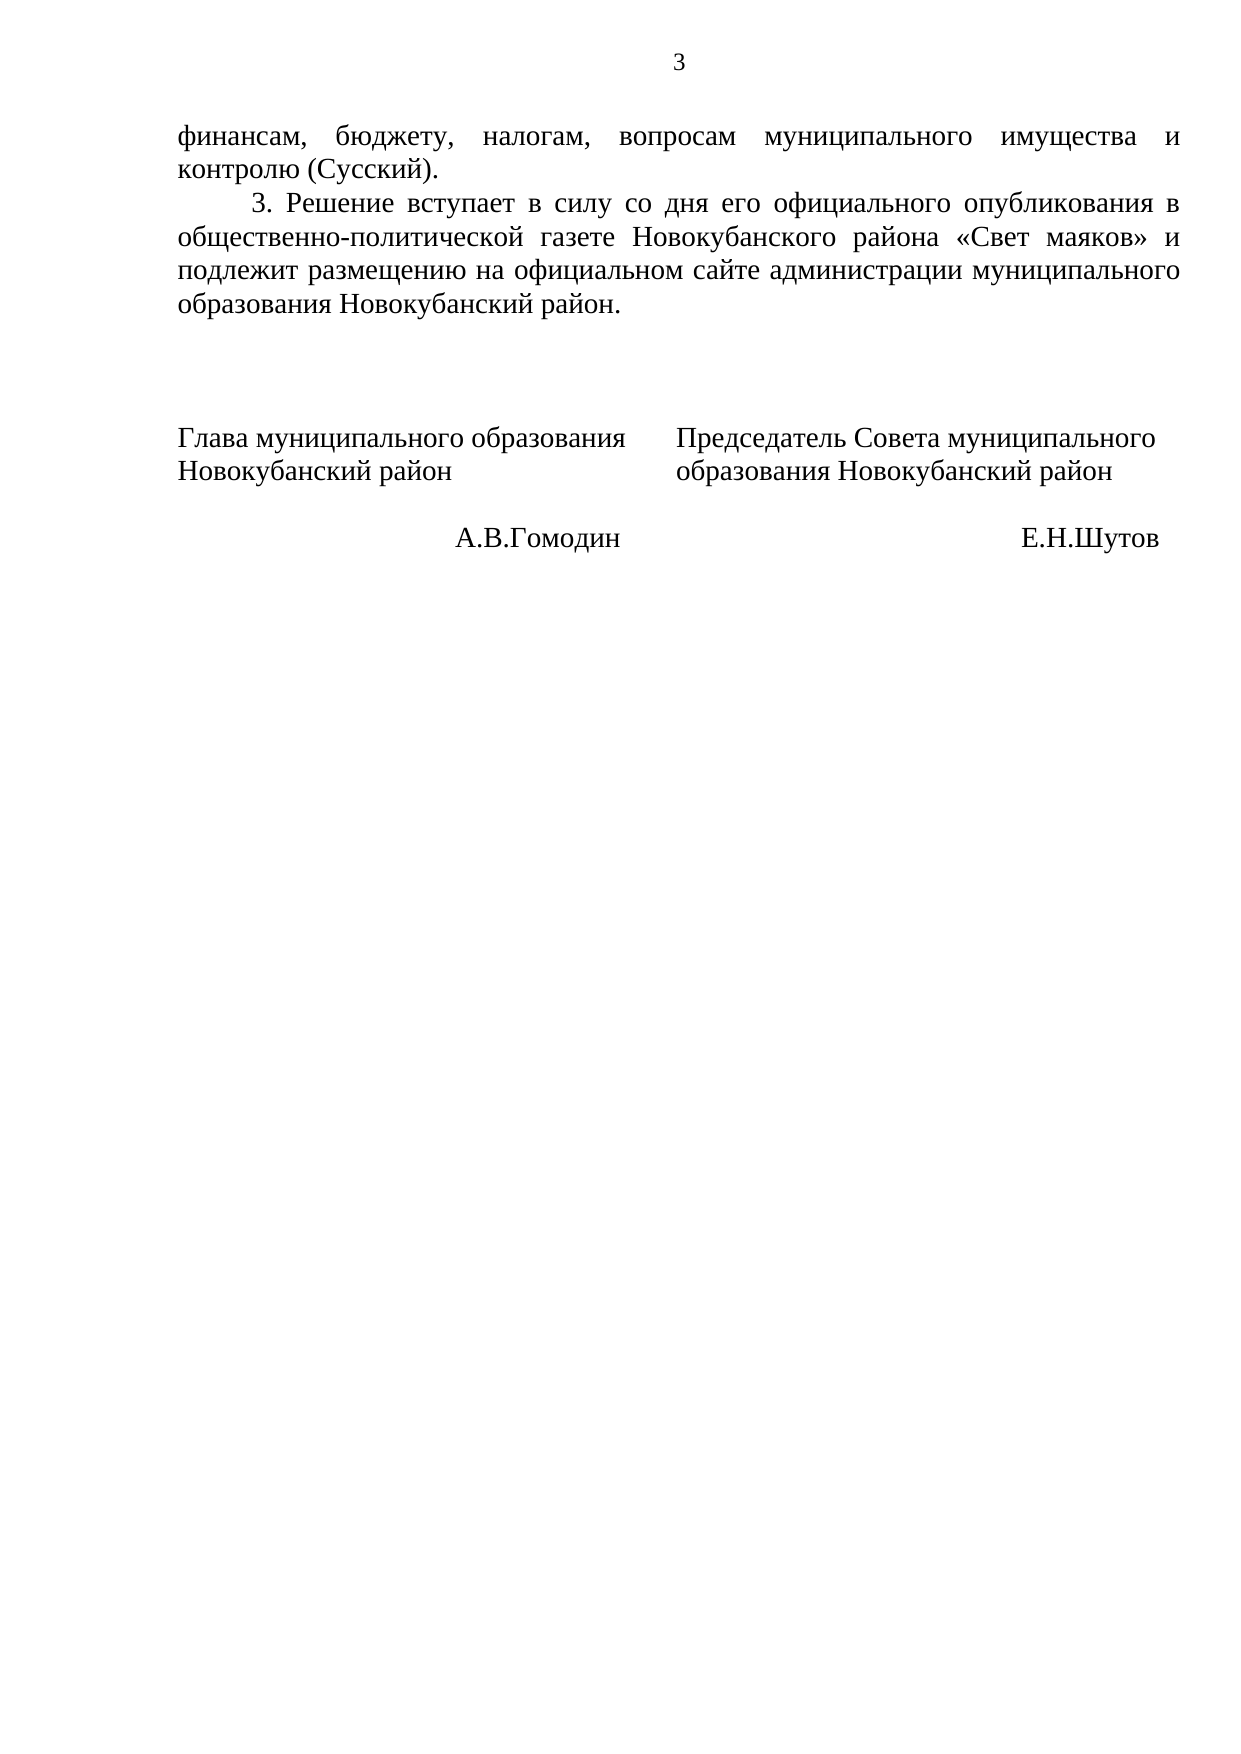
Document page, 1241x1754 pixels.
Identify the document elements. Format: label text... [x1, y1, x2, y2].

table_header Глава муниципального образования Новокубанский район [166, 420, 664, 487]
table_header Председатель Совета муниципального образования Новокубанский район [665, 420, 1171, 487]
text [177, 118, 1181, 185]
table_cell Е.Н.Шутов [665, 487, 1171, 554]
table_cell А.В.Гомодин [166, 487, 664, 554]
text 3. Решение вступает в силу со дня его официального опубликования в общественно-политической газете Новокубанского района «Свет маяков» и подлежит размещению на официальном сайте администрации муниципального образования Новокубанский район. [177, 185, 1181, 319]
